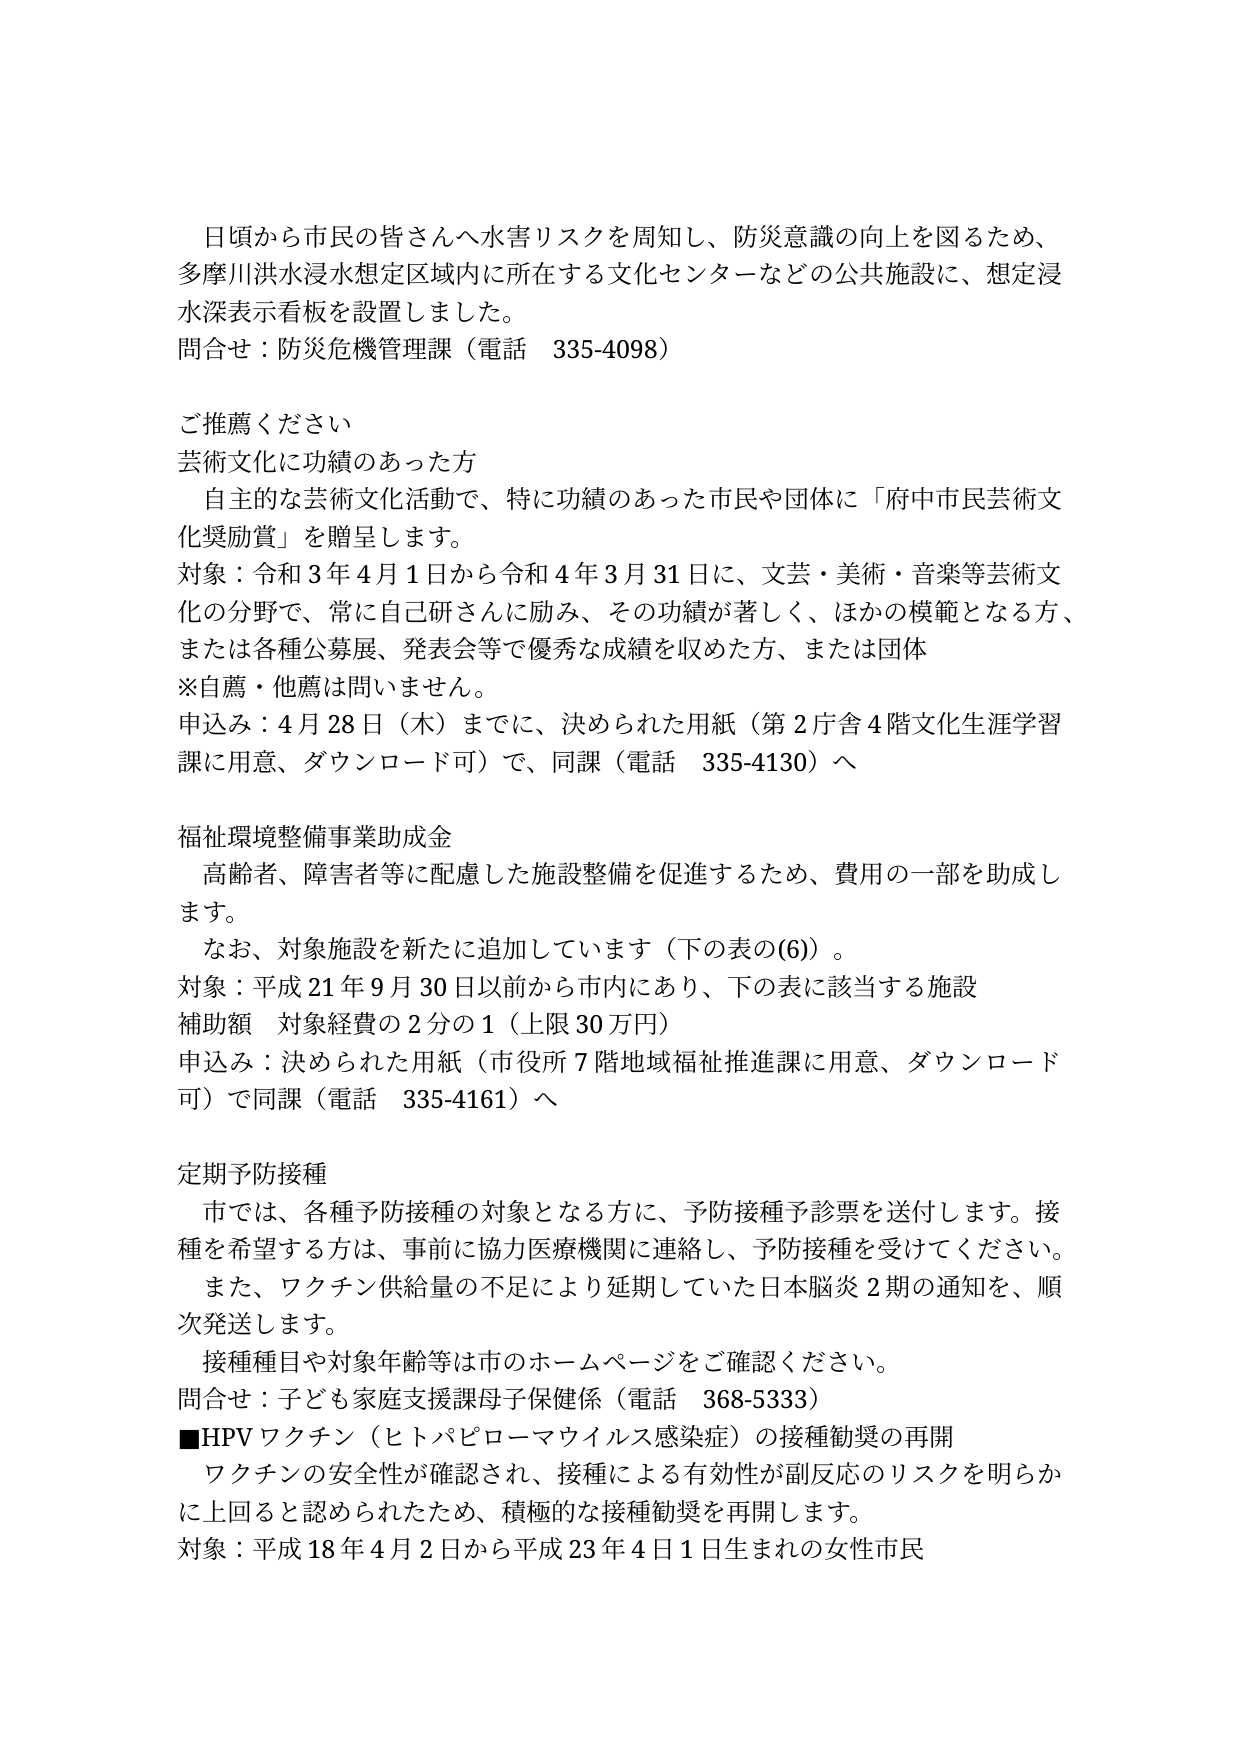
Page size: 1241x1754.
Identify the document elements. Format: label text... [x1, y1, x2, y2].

text 対象：平成21年9月30日以前から市内にあり、下の表に該当する施設 [177, 967, 1063, 1004]
text なお、対象施設を新たに追加しています（下の表の(6)）。 [177, 929, 1063, 967]
text ■HPVワクチン（ヒトパピローマウイルス感染症）の接種勧奨の再開 [177, 1417, 1063, 1454]
text 日頃から市民の皆さんへ水害リスクを周知し、防災意識の向上を図るため、多摩川洪水浸水想定区域内に所在する文化センターなどの公共施設に、想定浸水深表示看板を設置しました。 [177, 217, 1063, 329]
text 対象：令和3年4月1日から令和4年3月31日に、文芸・美術・音楽等芸術文化の分野で、常に自己研さんに励み、その功績が著しく、ほかの模範となる方、または各種公募展、発表会等で優秀な成績を収めた方、または団体 [177, 554, 1063, 667]
text 定期予防接種 [177, 1154, 1063, 1192]
text 申込み：決められた用紙（市役所7階地域福祉推進課に用意、ダウンロード可）で同課（電話 335-4161）へ [177, 1042, 1063, 1117]
text 申込み：4月28日（木）までに、決められた用紙（第2庁舎4階文化生涯学習課に用意、ダウンロード可）で、同課（電話 335-4130）へ [177, 704, 1063, 779]
text 接種種目や対象年齢等は市のホームページをご確認ください。 [177, 1342, 1063, 1379]
text 問合せ：防災危機管理課（電話 335-4098） [177, 329, 1063, 367]
text 対象：平成18年4月2日から平成23年4日1日生まれの女性市民 [177, 1529, 1063, 1567]
text 市では、各種予防接種の対象となる方に、予防接種予診票を送付します。接種を希望する方は、事前に協力医療機関に連絡し、予防接種を受けてください。 [177, 1192, 1063, 1267]
text 補助額 対象経費の2分の1（上限30万円） [177, 1004, 1063, 1042]
text 高齢者、障害者等に配慮した施設整備を促進するため、費用の一部を助成します。 [177, 854, 1063, 929]
text ワクチンの安全性が確認され、接種による有効性が副反応のリスクを明らかに上回ると認められたため、積極的な接種勧奨を再開します。 [177, 1454, 1063, 1529]
text 自主的な芸術文化活動で、特に功績のあった市民や団体に「府中市民芸術文化奨励賞」を贈呈します。 [177, 479, 1063, 554]
text 芸術文化に功績のあった方 [177, 442, 1063, 479]
text また、ワクチン供給量の不足により延期していた日本脳炎2期の通知を、順次発送します。 [177, 1267, 1063, 1342]
text ※自薦・他薦は問いません。 [177, 667, 1063, 704]
text 福祉環境整備事業助成金 [177, 817, 1063, 854]
text 問合せ：子ども家庭支援課母子保健係（電話 368-5333） [177, 1379, 1063, 1417]
text ご推薦ください [177, 404, 1063, 442]
